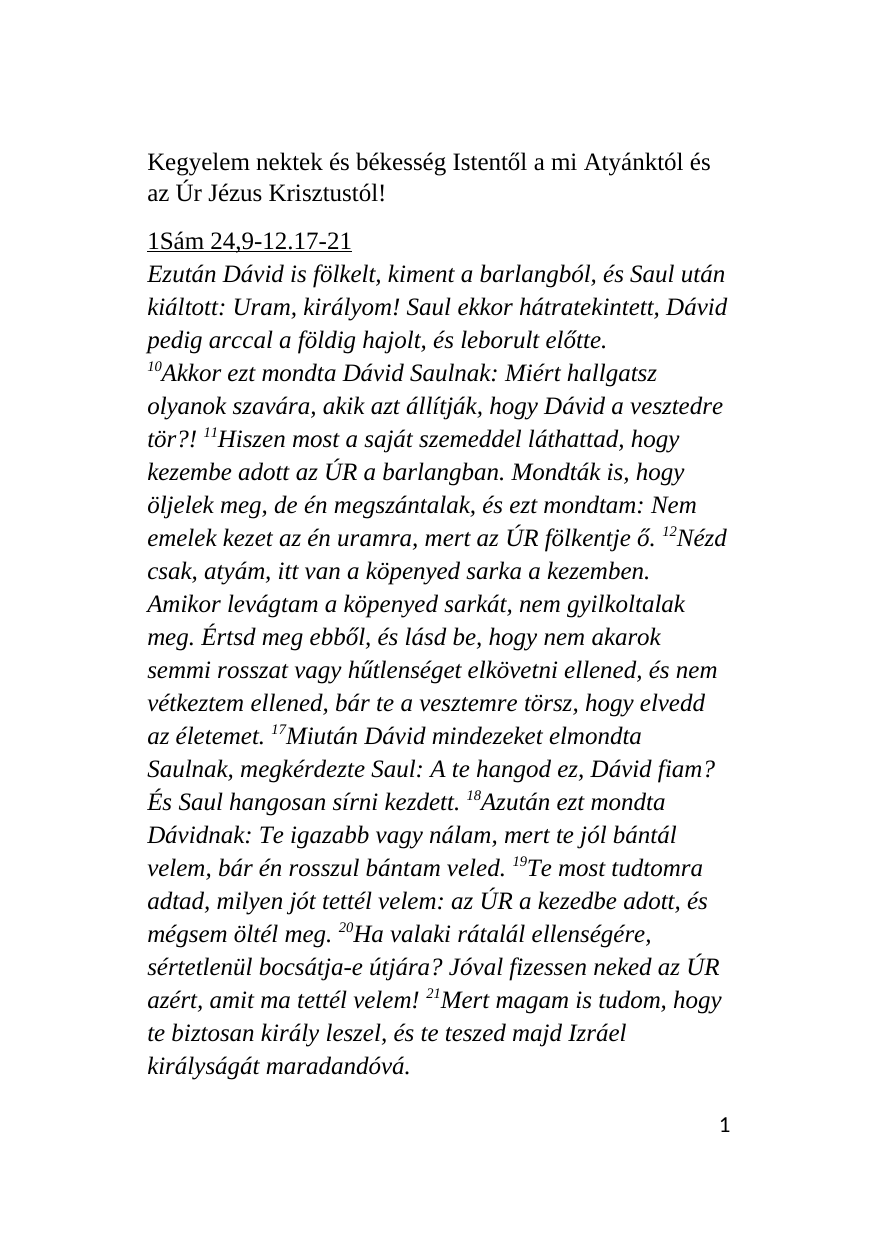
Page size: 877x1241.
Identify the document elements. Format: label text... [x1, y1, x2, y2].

text Kegyelem nektek és békesség Istentől a mi Atyánktól és az Úr Jézus Krisztustól! [147, 147, 730, 207]
text 1Sám 24,9-12.17-21 Ezután Dávid is fölkelt, kiment a barlangból, és Saul után kiáltott: Uram, királyom! Saul ekkor hátratekintett, Dávid pedig arccal a földig hajolt, és leborult előtte. 10Akkor ezt mondta Dávid Saulnak: Miért hallgatsz olyanok szavára, akik azt állítják, hogy Dávid a vesztedre tör?! 11Hiszen most a saját szemeddel láthattad, hogy kezembe adott az ÚR a barlangban. Mondták is, hogy öljelek meg, de én megszántalak, és ezt mondtam: Nem emelek kezet az én uramra, mert az ÚR fölkentje ő. 12Nézd csak, atyám, itt van a köpenyed sarka a kezemben. Amikor levágtam a köpenyed sarkát, nem gyilkoltalak meg. Értsd meg ebből, és lásd be, hogy nem akarok semmi rosszat vagy hűtlenséget elkövetni ellened, és nem vétkeztem ellened, bár te a vesztemre törsz, hogy elvedd az életemet. 17Miután Dávid mindezeket elmondta Saulnak, megkérdezte Saul: A te hangod ez, Dávid fiam? És Saul hangosan sírni kezdett. 18Azután ezt mondta Dávidnak: Te igazabb vagy nálam, mert te jól bántál velem, bár én rosszul bántam veled. 19Te most tudtomra adtad, milyen jót tettél velem: az ÚR a kezedbe adott, és mégsem öltél meg. 20Ha valaki rátalál ellenségére, sértetlenül bocsátja-e útjára? Jóval fizessen neked az ÚR azért, amit ma tettél velem! 21Mert magam is tudom, hogy te biztosan király leszel, és te teszed majd Izráel királyságát maradandóvá. [147, 226, 730, 1080]
